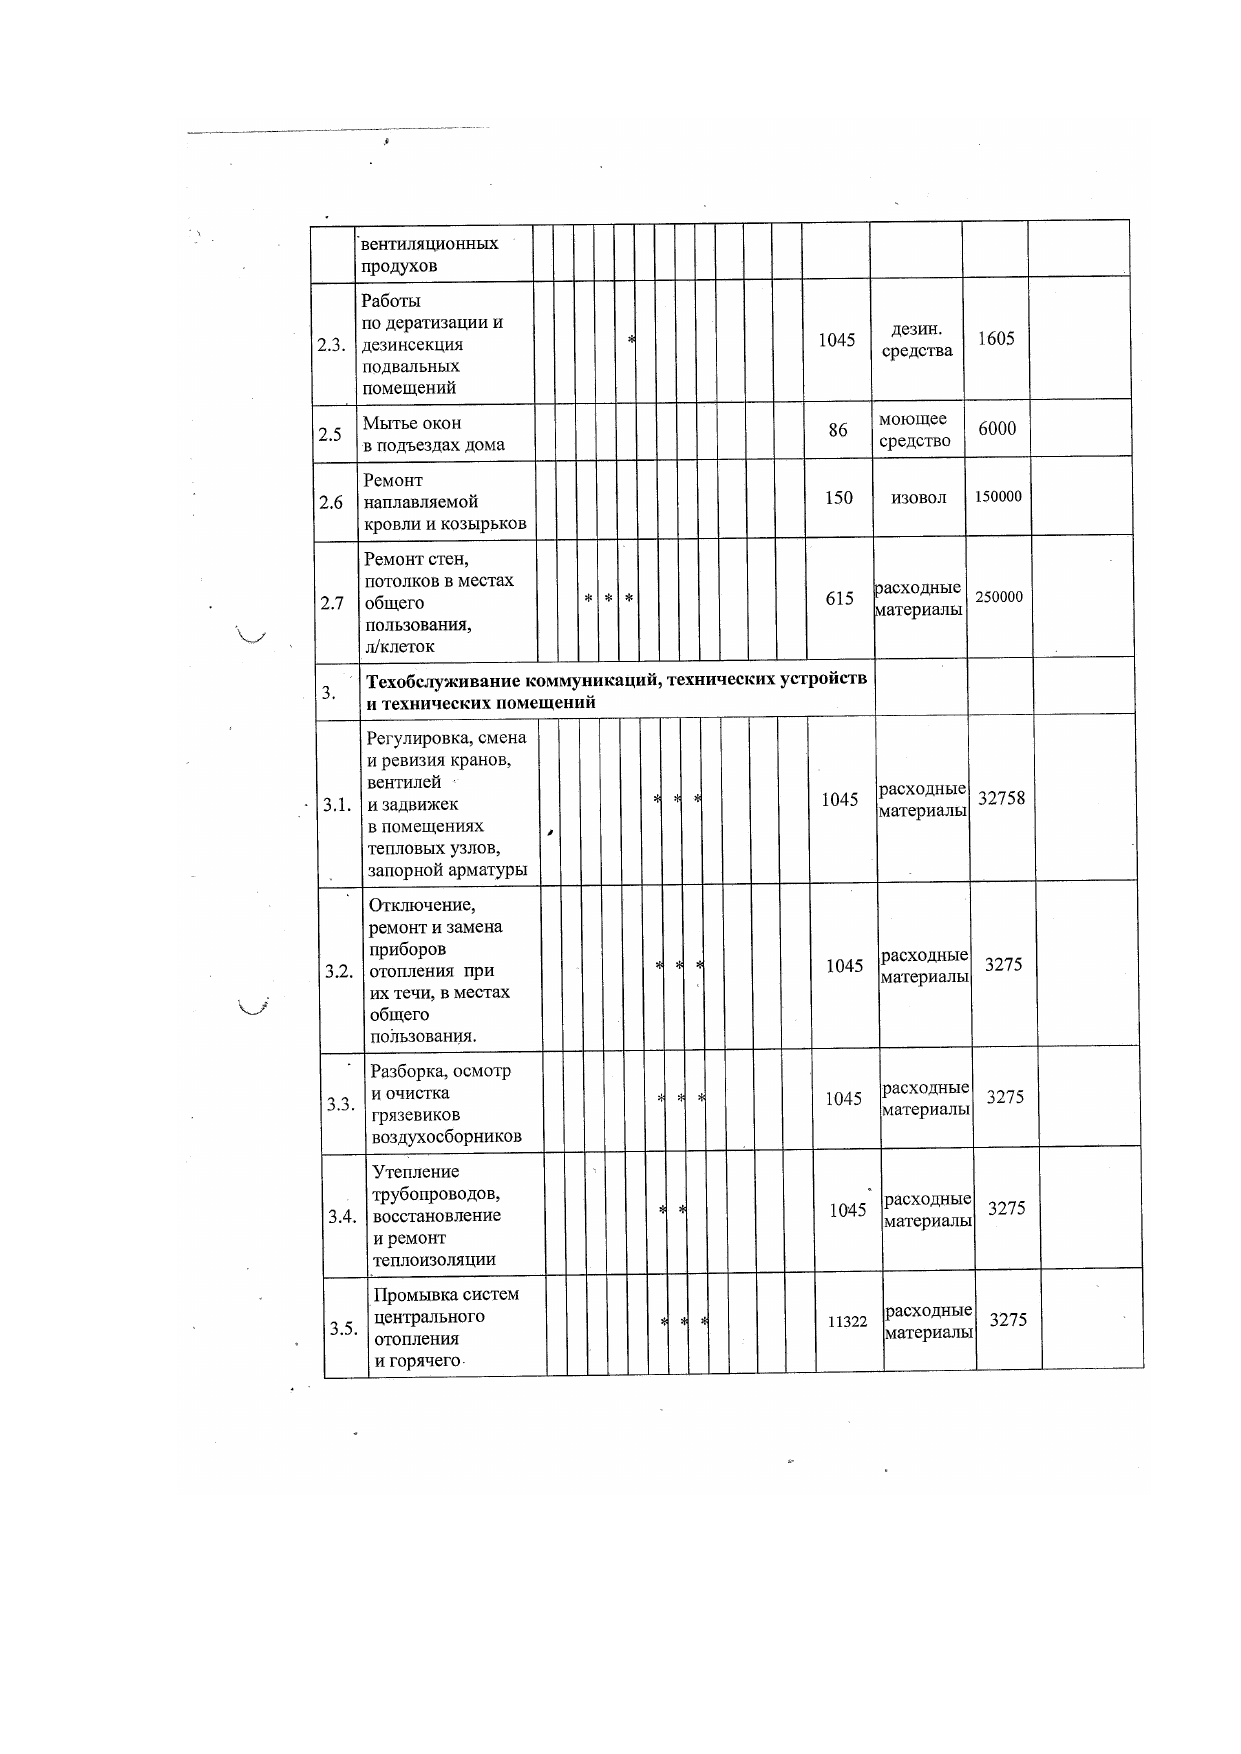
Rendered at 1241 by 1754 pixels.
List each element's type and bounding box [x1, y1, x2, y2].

picture [177, 118, 1151, 1495]
